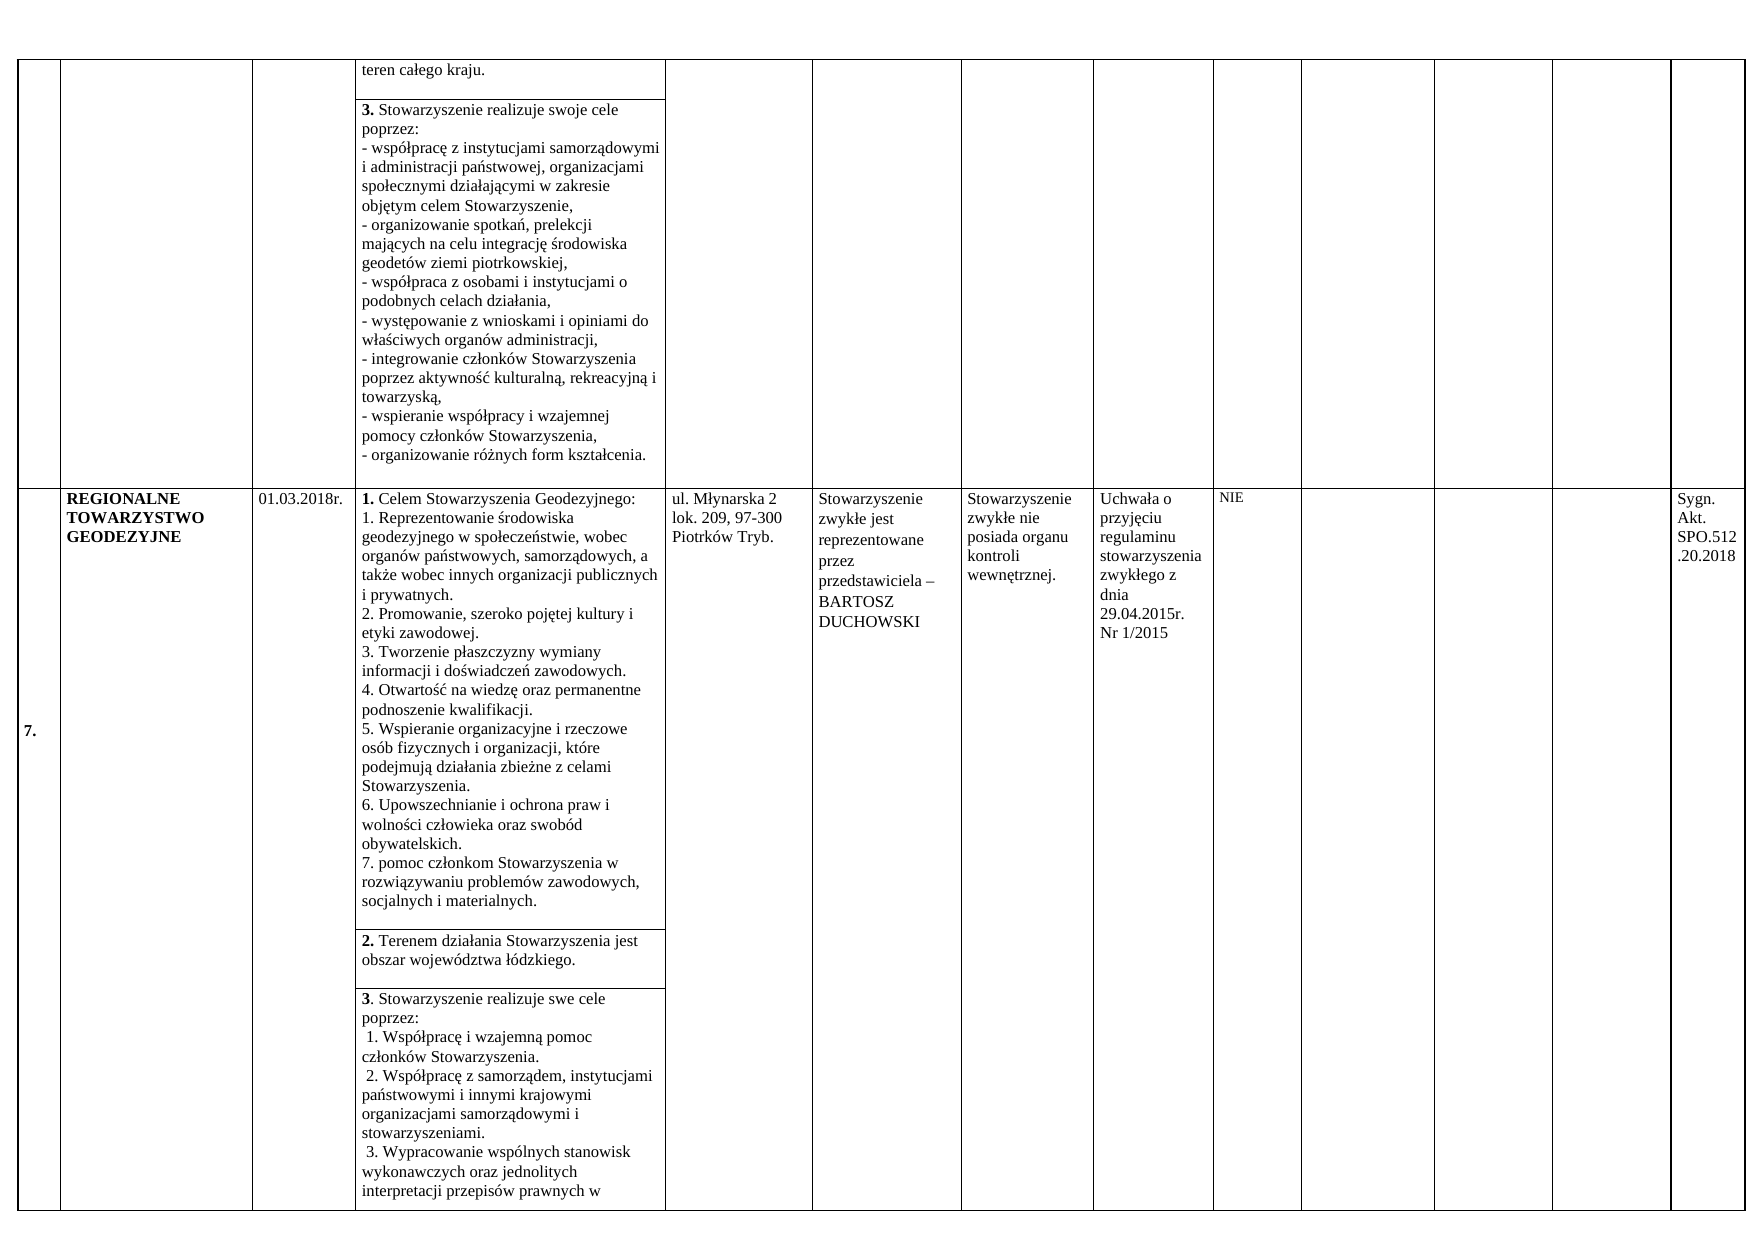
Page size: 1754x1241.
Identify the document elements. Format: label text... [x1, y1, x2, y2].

table_cell Stowarzyszenie zwykłe jest reprezentowane przez przedstawiciela – BARTOSZ DUCHOWSKI [813, 489, 961, 1209]
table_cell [356, 60, 665, 98]
table_cell [1302, 489, 1434, 1209]
table_cell 3. Stowarzyszenie realizuje swoje cele poprzez: - współpracę z instytucjami samorządowymi i administracji państwowej, organizacjami społecznymi działającymi w zakresie objętym celem Stowarzyszenie, - organizowanie spotkań, prelekcji mających na celu integrację środowiska geodetów ziemi piotrkowskiej, - współpraca z osobami i instytucjami o podobnych celach działania, - występowanie z wnioskami i opiniami do właściwych organów administracji, - integrowanie członków Stowarzyszenia poprzez aktywność kulturalną, rekreacyjną i towarzyską, - wspieranie współpracy i wzajemnej pomocy członków Stowarzyszenia, - organizowanie różnych form kształcenia. [356, 100, 665, 487]
table_cell 7. [19, 489, 60, 1209]
table_cell ul. Młynarska 2 lok. 209, 97-300 Piotrków Tryb. [666, 489, 812, 1209]
table_cell 01.03.2018r. [253, 489, 355, 1209]
table_cell 1. Celem Stowarzyszenia Geodezyjnego: 1. Reprezentowanie środowiska geodezyjnego w społeczeństwie, wobec organów państwowych, samorządowych, a także wobec innych organizacji publicznych i prywatnych. 2. Promowanie, szeroko pojętej kultury i etyki zawodowej. 3. Tworzenie płaszczyzny wymiany informacji i doświadczeń zawodowych. 4. Otwartość na wiedzę oraz permanentne podnoszenie kwalifikacji. 5. Wspieranie organizacyjne i rzeczowe osób fizycznych i organizacji, które podejmują działania zbieżne z celami Stowarzyszenia. 6. Upowszechnianie i ochrona praw i wolności człowieka oraz swobód obywatelskich. 7. pomoc członkom Stowarzyszenia w rozwiązywaniu problemów zawodowych, socjalnych i materialnych. [356, 489, 665, 929]
table_cell 2. Terenem działania Stowarzyszenia jest obszar województwa łódzkiego. [356, 930, 665, 988]
table_cell Sygn. Akt. SPO.512.20.2018 [1672, 489, 1744, 1209]
table_cell Uchwała o przyjęciu regulaminu stowarzyszenia zwykłego z dnia 29.04.2015r. Nr 1/2015 [1094, 489, 1213, 1209]
table_cell [1435, 489, 1552, 1209]
table_cell Stowarzyszenie zwykłe nie posiada organu kontroli wewnętrznej. [962, 489, 1093, 1209]
table_cell [1553, 489, 1670, 1209]
table_cell REGIONALNE TOWARZYSTWO GEODEZYJNE [61, 489, 252, 1209]
table_cell NIE [1214, 489, 1301, 1209]
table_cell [356, 989, 665, 1209]
